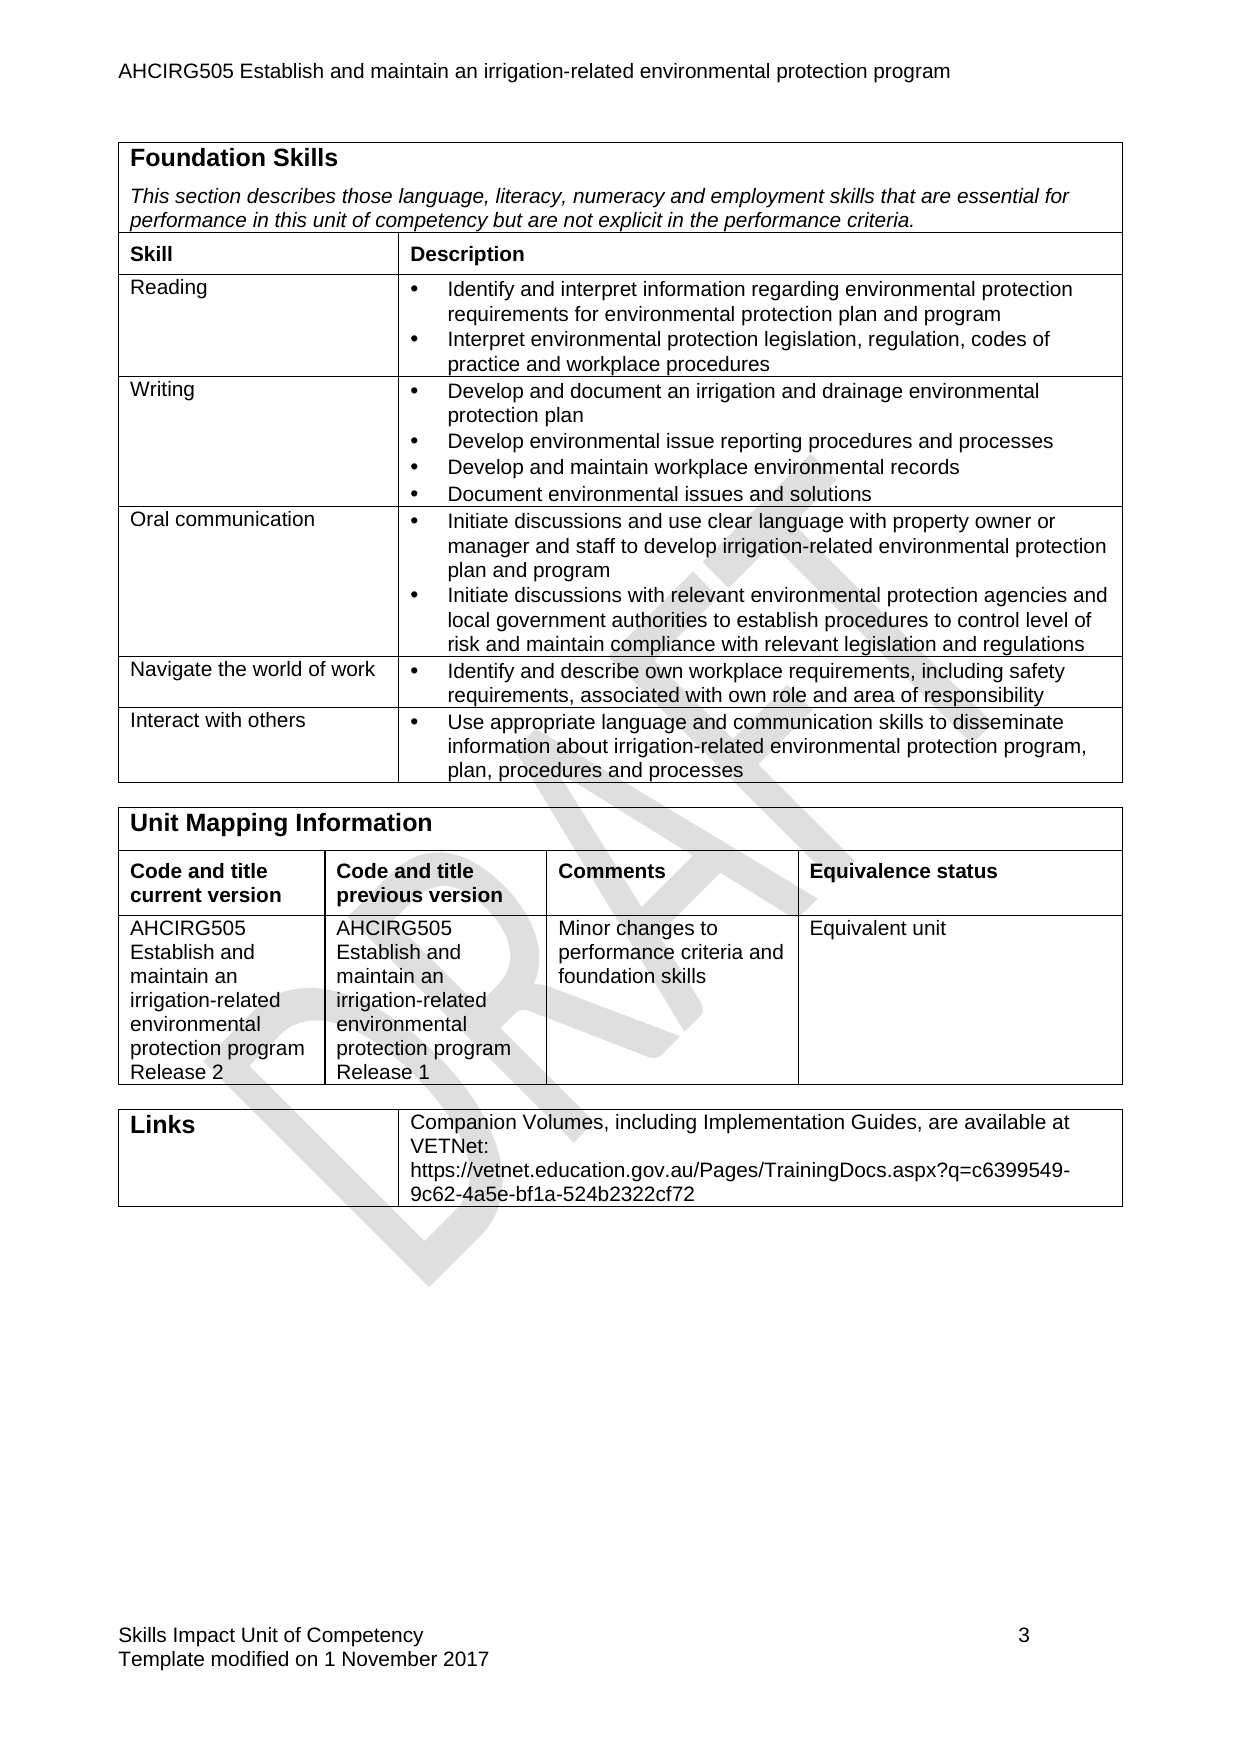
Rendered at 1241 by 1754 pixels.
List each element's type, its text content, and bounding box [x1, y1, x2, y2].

table_cell Identify and interpret information regarding environmental protection requirements for environmental protection plan and program Interpret environmental protection legislation, regulation, codes of practice and workplace procedures [399, 275, 1122, 376]
table_cell Identify and describe own workplace requirements, including safety requirements, associated with own role and area of responsibility [399, 657, 1122, 707]
table_cell Skill [119, 233, 398, 274]
table_cell Interact with others [119, 708, 398, 782]
table_cell Oral communication [119, 507, 398, 656]
table_cell Code and title previous version [326, 851, 546, 915]
table_cell Description [399, 233, 1122, 274]
table_cell AHCIRG505 Establish and maintain an irrigation-related environmental protection program Release 1 [326, 916, 546, 1084]
table_cell Equivalence status [799, 851, 1122, 915]
table_cell Initiate discussions and use clear language with property owner or manager and staff to develop irrigation-related environmental protection plan and program Initiate discussions with relevant environmental protection agencies and local government authorities to establish procedures to control level of risk and maintain compliance with relevant legislation and regulations [399, 507, 1122, 656]
table_cell Use appropriate language and communication skills to disseminate information about irrigation-related environmental protection program, plan, procedures and processes [399, 708, 1122, 782]
table_header Links [119, 1110, 398, 1206]
table_cell Equivalent unit [799, 916, 1122, 1084]
table_cell Reading [119, 275, 398, 376]
table_header Companion Volumes, including Implementation Guides, are available at VETNet: https://vetnet.education.gov.au/Pages/TrainingDocs.aspx?q=c6399549-9c62-4a5e-bf1a-524b2322cf72 [399, 1110, 1122, 1206]
table_header Foundation Skills This section describes those language, literacy, numeracy and employment skills that are essential for performance in this unit of competency but are not explicit in the performance criteria. [119, 143, 1122, 232]
table_cell Code and title current version [119, 851, 324, 915]
table_cell Navigate the world of work [119, 657, 398, 707]
table_cell Develop and document an irrigation and drainage environmental protection plan Develop environmental issue reporting procedures and processes Develop and maintain workplace environmental records Document environmental issues and solutions [399, 377, 1122, 506]
table_cell Minor changes to performance criteria and foundation skills [547, 916, 798, 1084]
table_cell AHCIRG505 Establish and maintain an irrigation-related environmental protection program Release 2 [119, 916, 324, 1084]
table_cell Comments [547, 851, 798, 915]
table_cell Writing [119, 377, 398, 506]
table_header Unit Mapping Information [119, 808, 1122, 849]
